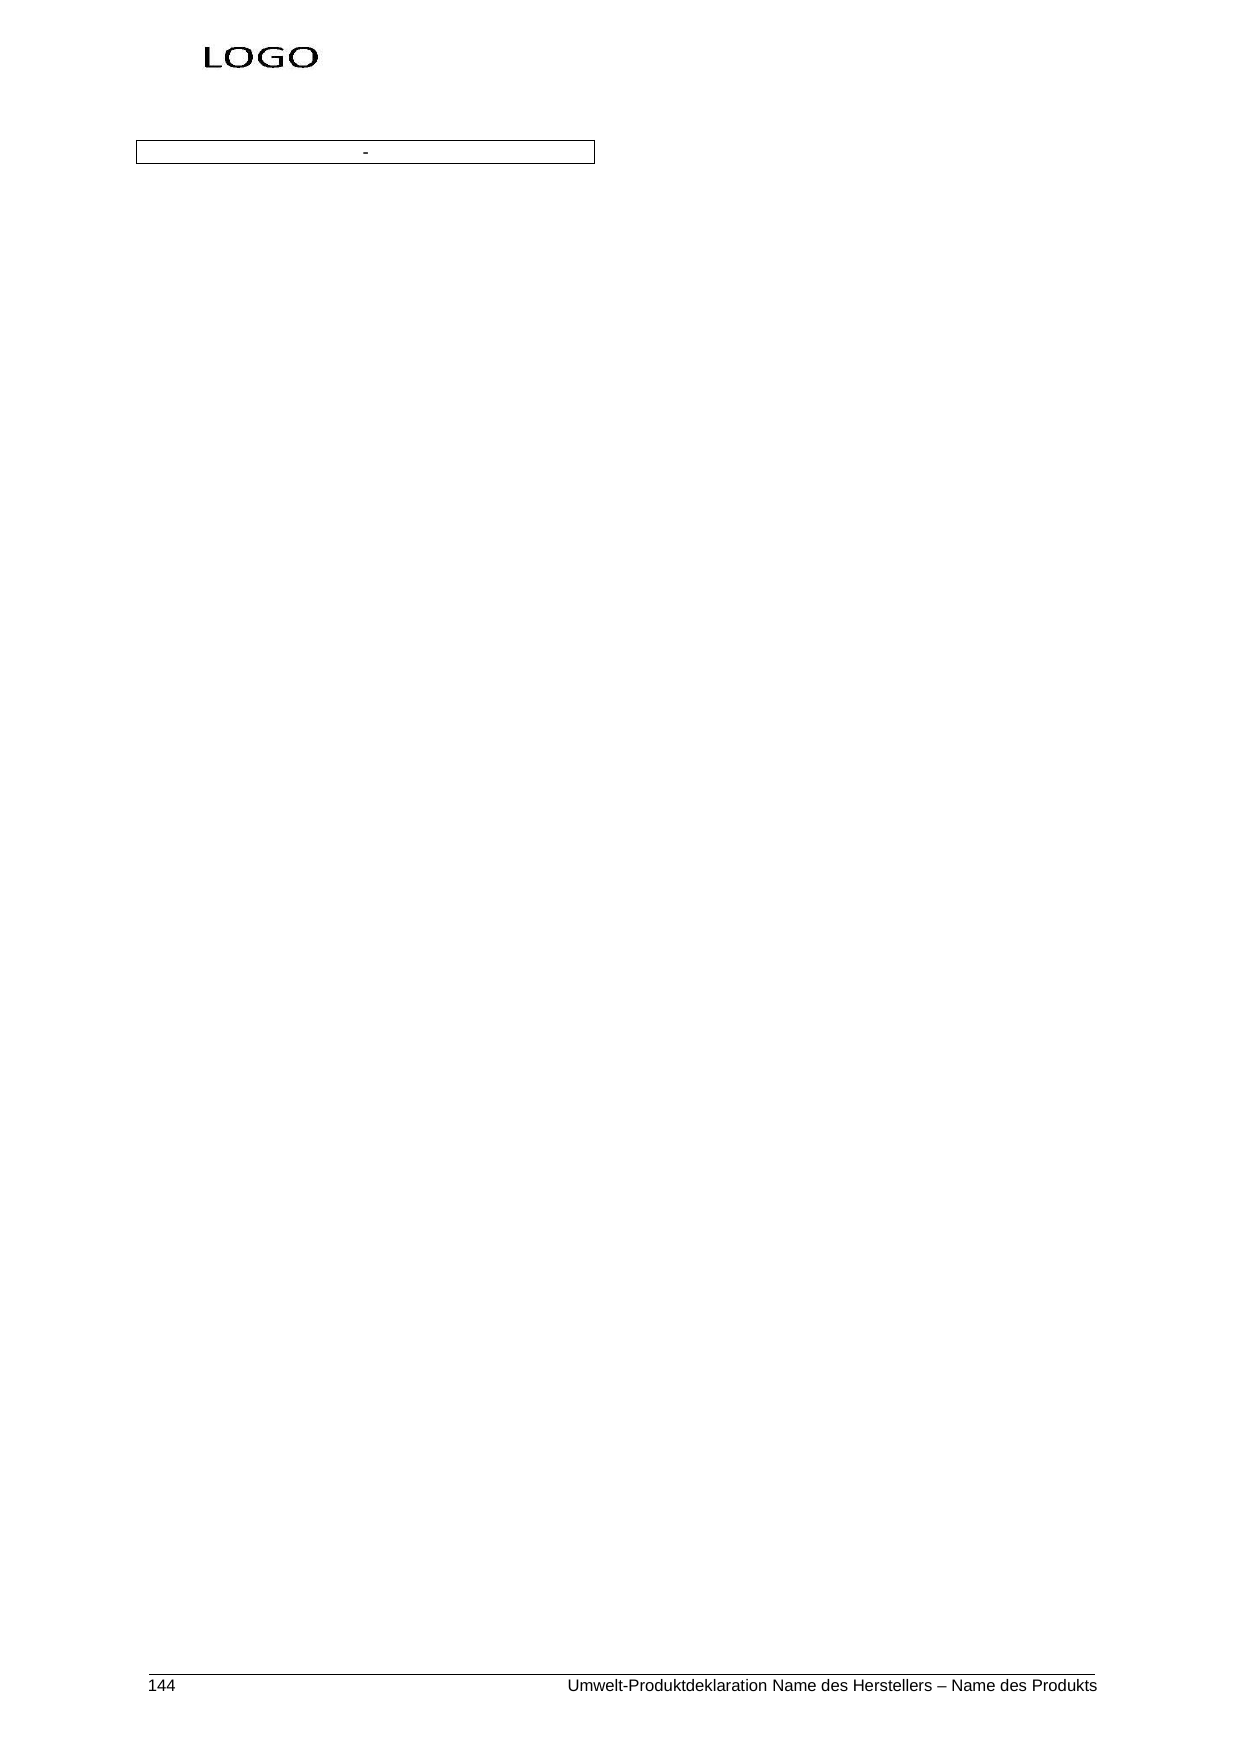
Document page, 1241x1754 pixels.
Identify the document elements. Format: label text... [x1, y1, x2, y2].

table_cell - [137, 141, 594, 162]
picture [148, 14, 622, 103]
